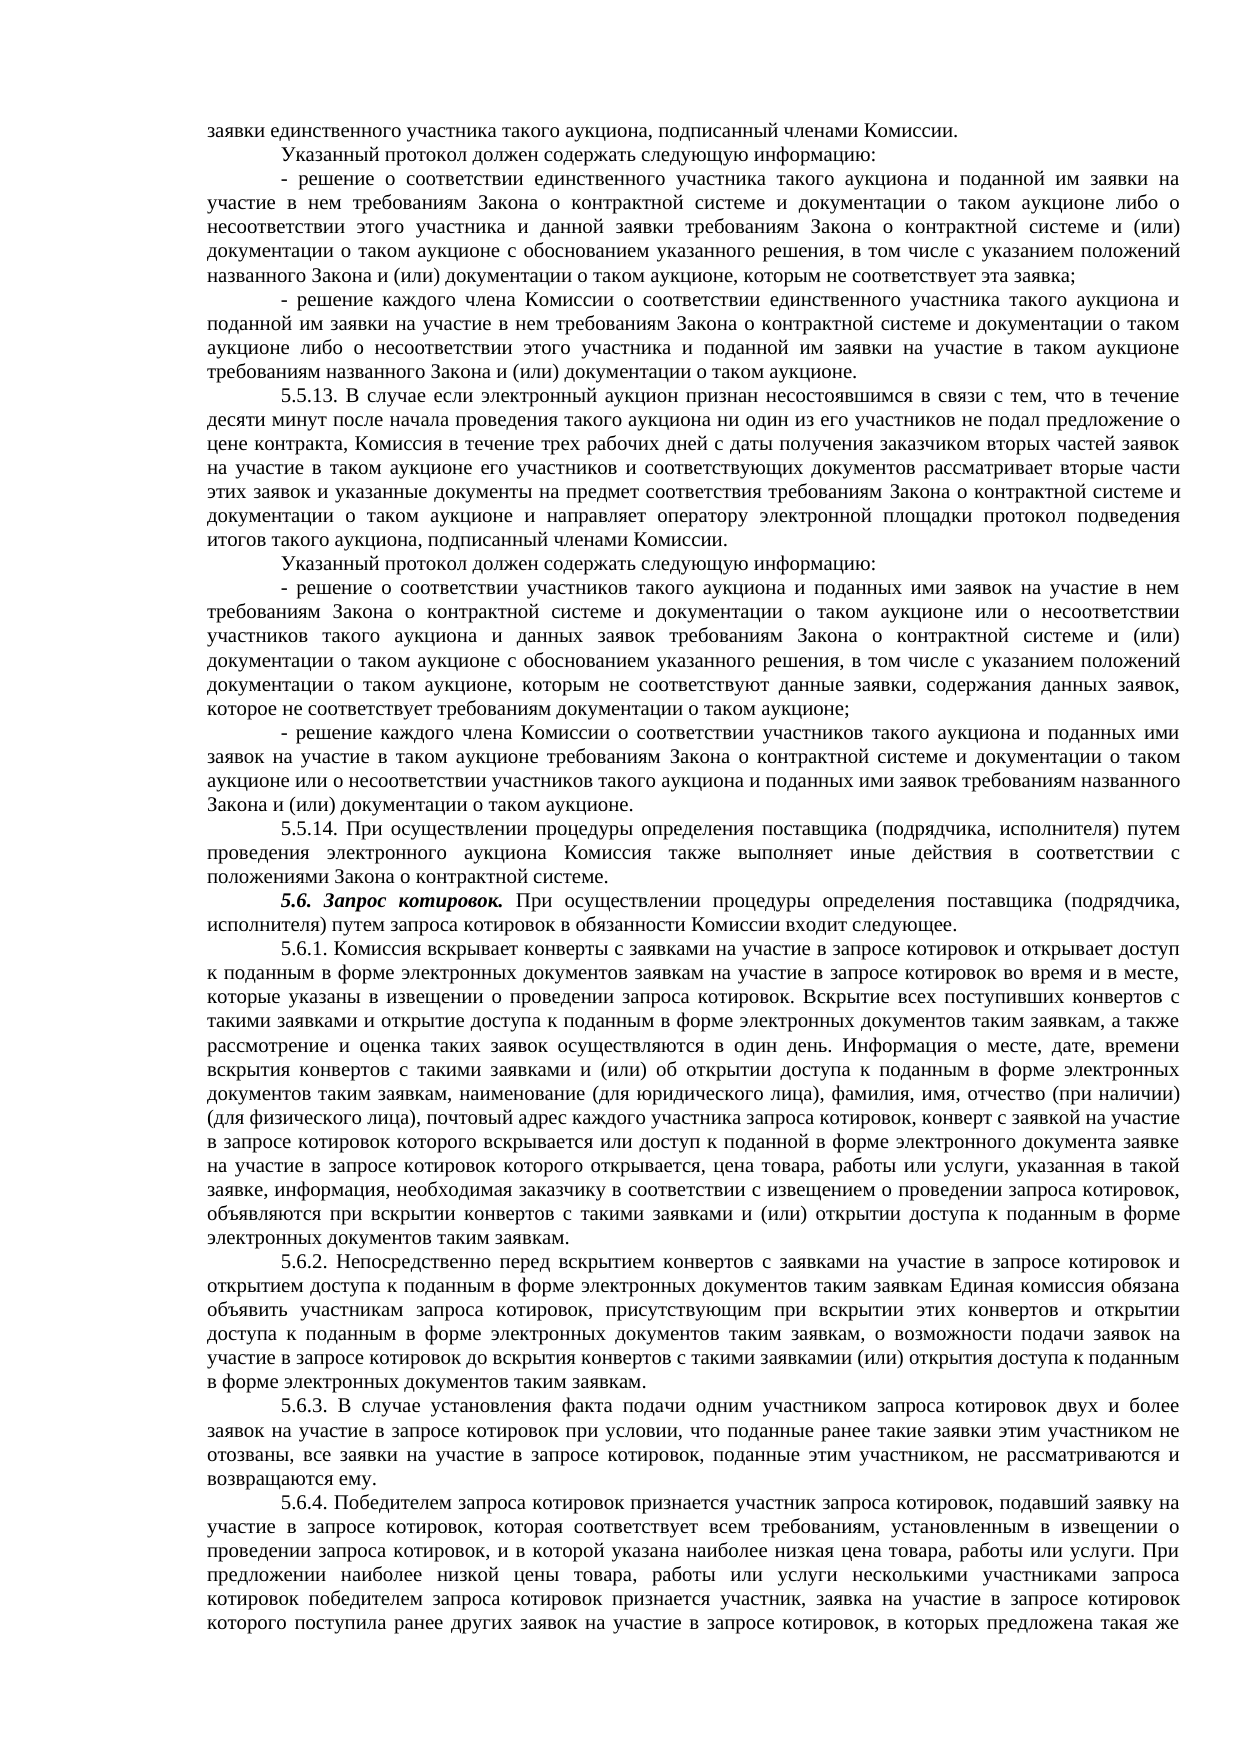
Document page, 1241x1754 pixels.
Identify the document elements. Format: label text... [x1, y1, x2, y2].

text - решение о соответствии единственного участника такого аукциона и поданной им заявки на участие в нем требованиям Закона о контрактной системе и документации о таком аукционе либо о несоответствии этого участника и данной заявки требованиям Закона о контрактной системе и (или) документации о таком аукционе с обоснованием указанного решения, в том числе с указанием положений названного Закона и (или) документации о таком аукционе, которым не соответствует эта заявка; [207, 166, 1181, 287]
text 5.6.2. Непосредственно перед вскрытием конвертов с заявками на участие в запросе котировок и открытием доступа к поданным в форме электронных документов таким заявкам Единая комиссия обязана объявить участникам запроса котировок, присутствующим при вскрытии этих конвертов и открытии доступа к поданным в форме электронных документов таким заявкам, о возможности подачи заявок на участие в запросе котировок до вскрытия конвертов с такими заявкамии (или) открытия доступа к поданным в форме электронных документов таким заявкам. [207, 1249, 1181, 1393]
text Указанный протокол должен содержать следующую информацию: [207, 551, 1181, 575]
text 5.6.1. Комиссия вскрывает конверты с заявками на участие в запросе котировок и открывает доступ к поданным в форме электронных документов заявкам на участие в запросе котировок во время и в месте, которые указаны в извещении о проведении запроса котировок. Вскрытие всех поступивших конвертов с такими заявками и открытие доступа к поданным в форме электронных документов таким заявкам, а также рассмотрение и оценка таких заявок осуществляются в один день. Информация о месте, дате, времени вскрытия конвертов с такими заявками и (или) об открытии доступа к поданным в форме электронных документов таким заявкам, наименование (для юридического лица), фамилия, имя, отчество (при наличии) (для физического лица), почтовый адрес каждого участника запроса котировок, конверт с заявкой на участие в запросе котировок которого вскрывается или доступ к поданной в форме электронного документа заявке на участие в запросе котировок которого открывается, цена товара, работы или услуги, указанная в такой заявке, информация, необходимая заказчику в соответствии с извещением о проведении запроса котировок, объявляются при вскрытии конвертов с такими заявками и (или) открытии доступа к поданным в форме электронных документов таким заявкам. [207, 936, 1181, 1249]
text 5.5.13. В случае если электронный аукцион признан несостоявшимся в связи с тем, что в течение десяти минут после начала проведения такого аукциона ни один из его участников не подал предложение о цене контракта, Комиссия в течение трех рабочих дней с даты получения заказчиком вторых частей заявок на участие в таком аукционе его участников и соответствующих документов рассматривает вторые части этих заявок и указанные документы на предмет соответствия требованиям Закона о контрактной системе и документации о таком аукционе и направляет оператору электронной площадки протокол подведения итогов такого аукциона, подписанный членами Комиссии. [207, 383, 1181, 551]
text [207, 1490, 1181, 1634]
text Указанный протокол должен содержать следующую информацию: [207, 142, 1181, 166]
text 5.6. Запрос котировок. При осуществлении процедуры определения поставщика (подрядчика, исполнителя) путем запроса котировок в обязанности Комиссии входит следующее. [207, 888, 1181, 936]
text 5.5.14. При осуществлении процедуры определения поставщика (подрядчика, исполнителя) путем проведения электронного аукциона Комиссия также выполняет иные действия в соответствии с положениями Закона о контрактной системе. [207, 816, 1181, 888]
text 5.6.3. В случае установления факта подачи одним участником запроса котировок двух и более заявок на участие в запросе котировок при условии, что поданные ранее такие заявки этим участником не отозваны, все заявки на участие в запросе котировок, поданные этим участником, не рассматриваются и возвращаются ему. [207, 1393, 1181, 1490]
text - решение каждого члена Комиссии о соответствии участников такого аукциона и поданных ими заявок на участие в таком аукционе требованиям Закона о контрактной системе и документации о таком аукционе или о несоответствии участников такого аукциона и поданных ими заявок требованиям названного Закона и (или) документации о таком аукционе. [207, 720, 1181, 816]
text - решение каждого члена Комиссии о соответствии единственного участника такого аукциона и поданной им заявки на участие в нем требованиям Закона о контрактной системе и документации о таком аукционе либо о несоответствии этого участника и поданной им заявки на участие в таком аукционе требованиям названного Закона и (или) документации о таком аукционе. [207, 287, 1181, 383]
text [207, 118, 1181, 142]
text - решение о соответствии участников такого аукциона и поданных ими заявок на участие в нем требованиям Закона о контрактной системе и документации о таком аукционе или о несоответствии участников такого аукциона и данных заявок требованиям Закона о контрактной системе и (или) документации о таком аукционе с обоснованием указанного решения, в том числе с указанием положений документации о таком аукционе, которым не соответствуют данные заявки, содержания данных заявок, которое не соответствует требованиям документации о таком аукционе; [207, 575, 1181, 720]
